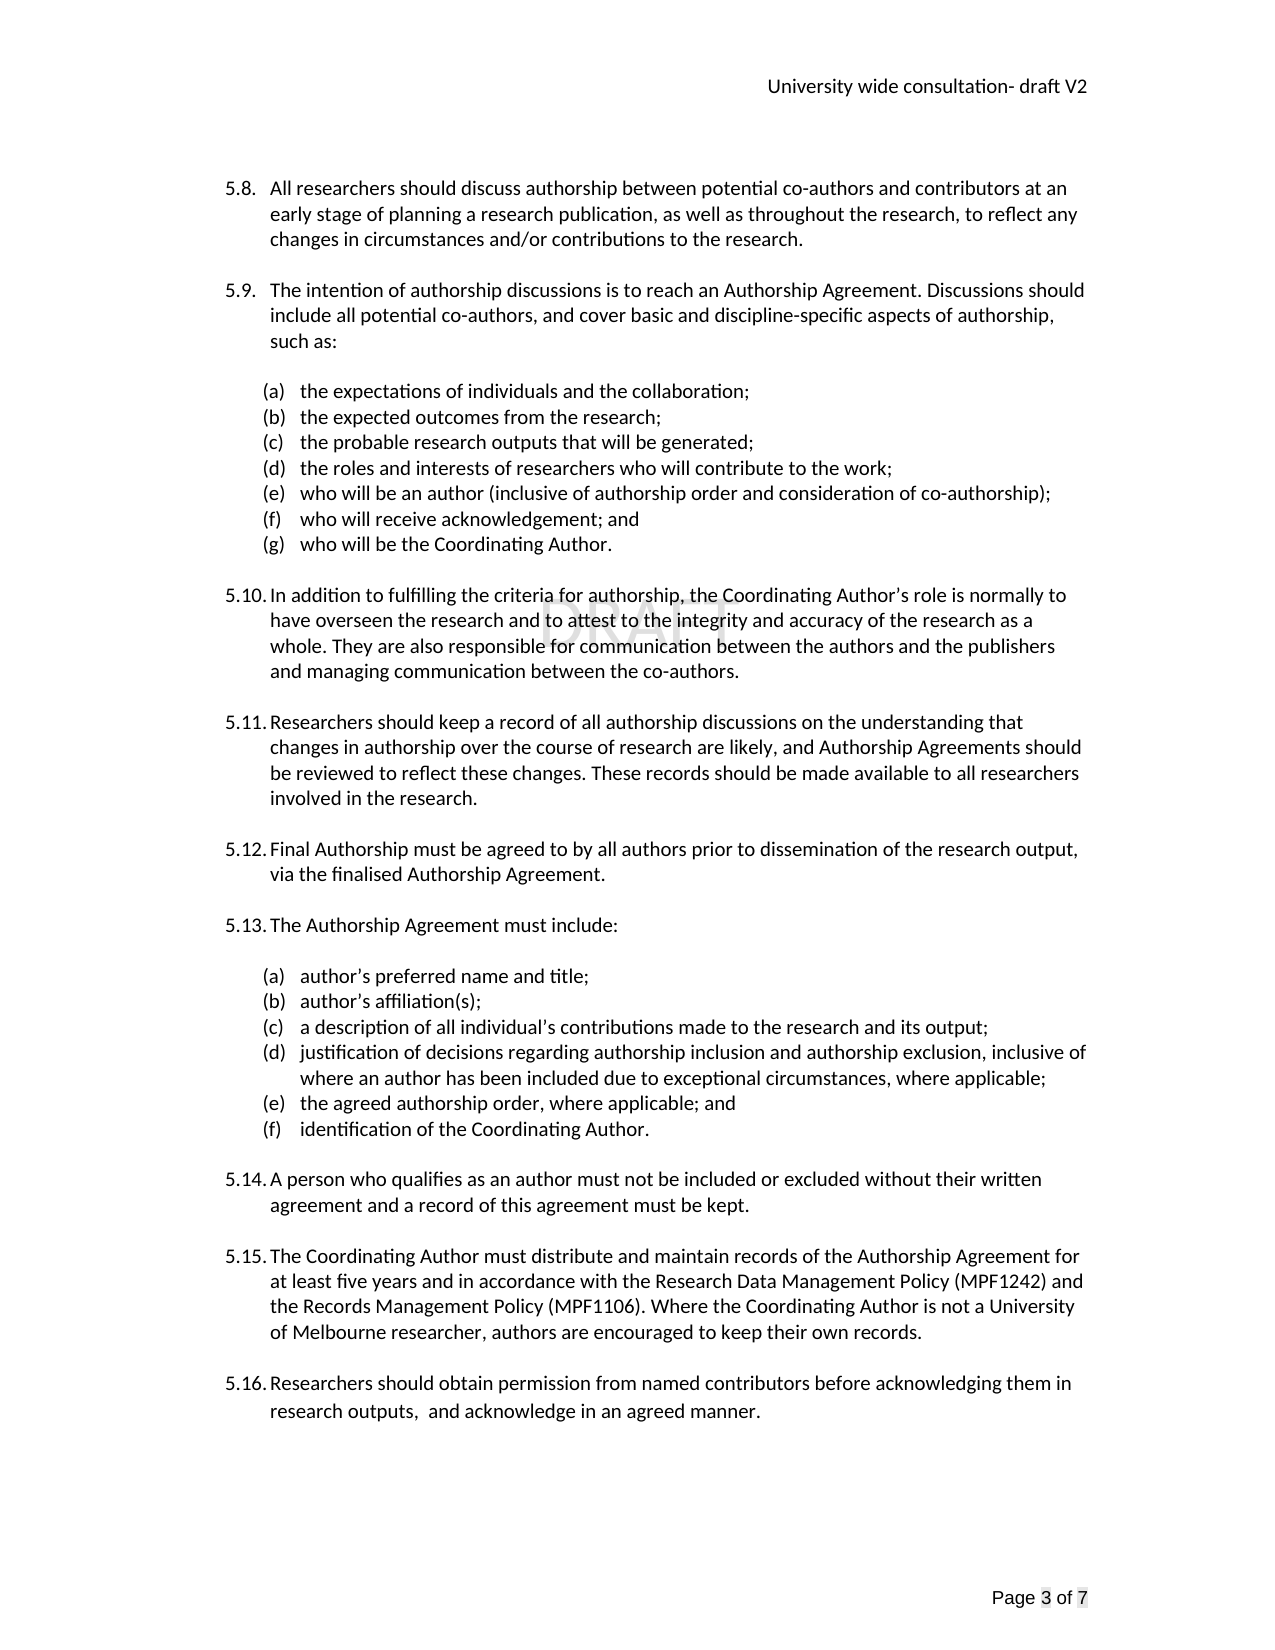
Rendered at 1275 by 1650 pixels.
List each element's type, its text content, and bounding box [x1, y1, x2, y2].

list The Coordinating Author must distribute and maintain records of the Authorship Agreement for at least five years and in accordance with the Research Data Management Policy (MPF1242) and the Records Management Policy (MPF1106). Where the Coordinating Author is not a University of Melbourne researcher, authors are encouraged to keep their own records. [225, 1243, 1087, 1344]
list who will be the Coordinating Author. [262, 531, 1087, 557]
list Final Authorship must be agreed to by all authors prior to dissemination of the research output, via the finalised Authorship Agreement. [225, 836, 1087, 887]
list In addition to fulfilling the criteria for authorship, the Coordinating Author’s role is normally to have overseen the research and to attest to the integrity and accuracy of the research as a whole. They are also responsible for communication between the authors and the publishers and managing communication between the co-authors. [225, 582, 1087, 684]
list the roles and interests of researchers who will contribute to the work; [262, 455, 1087, 480]
list Researchers should keep a record of all authorship discussions on the understanding that changes in authorship over the course of research are likely, and Authorship Agreements should be reviewed to reflect these changes. These records should be made available to all researchers involved in the research. [225, 709, 1087, 811]
list who will be an author (inclusive of authorship order and consideration of co-authorship); [262, 480, 1087, 506]
list the expectations of individuals and the collaboration; [262, 379, 1087, 404]
list The Authorship Agreement must include: [225, 912, 1087, 938]
list the probable research outputs that will be generated; [262, 429, 1087, 455]
list All researchers should discuss authorship between potential co-authors and contributors at an early stage of planning a research publication, as well as throughout the research, to reflect any changes in circumstances and/or contributions to the research. [225, 175, 1087, 252]
list author’s affiliation(s); [262, 989, 1087, 1014]
list identification of the Coordinating Author. [262, 1116, 1087, 1141]
list justification of decisions regarding authorship inclusion and authorship exclusion, inclusive of where an author has been included due to exceptional circumstances, where applicable; [262, 1039, 1087, 1090]
list who will receive acknowledgement; and [262, 506, 1087, 531]
list author’s preferred name and title; [262, 963, 1087, 989]
list The intention of authorship discussions is to reach an Authorship Agreement. Discussions should include all potential co-authors, and cover basic and discipline-specific aspects of authorship, such as: [225, 277, 1087, 353]
list A person who qualifies as an author must not be included or excluded without their written agreement and a record of this agreement must be kept. [225, 1167, 1087, 1217]
list Researchers should obtain permission from named contributors before acknowledging them in research outputs, and acknowledge in an agreed manner. [225, 1370, 1087, 1424]
list a description of all individual’s contributions made to the research and its output; [262, 1014, 1087, 1039]
list the expected outcomes from the research; [262, 404, 1087, 429]
list the agreed authorship order, where applicable; and [262, 1090, 1087, 1116]
